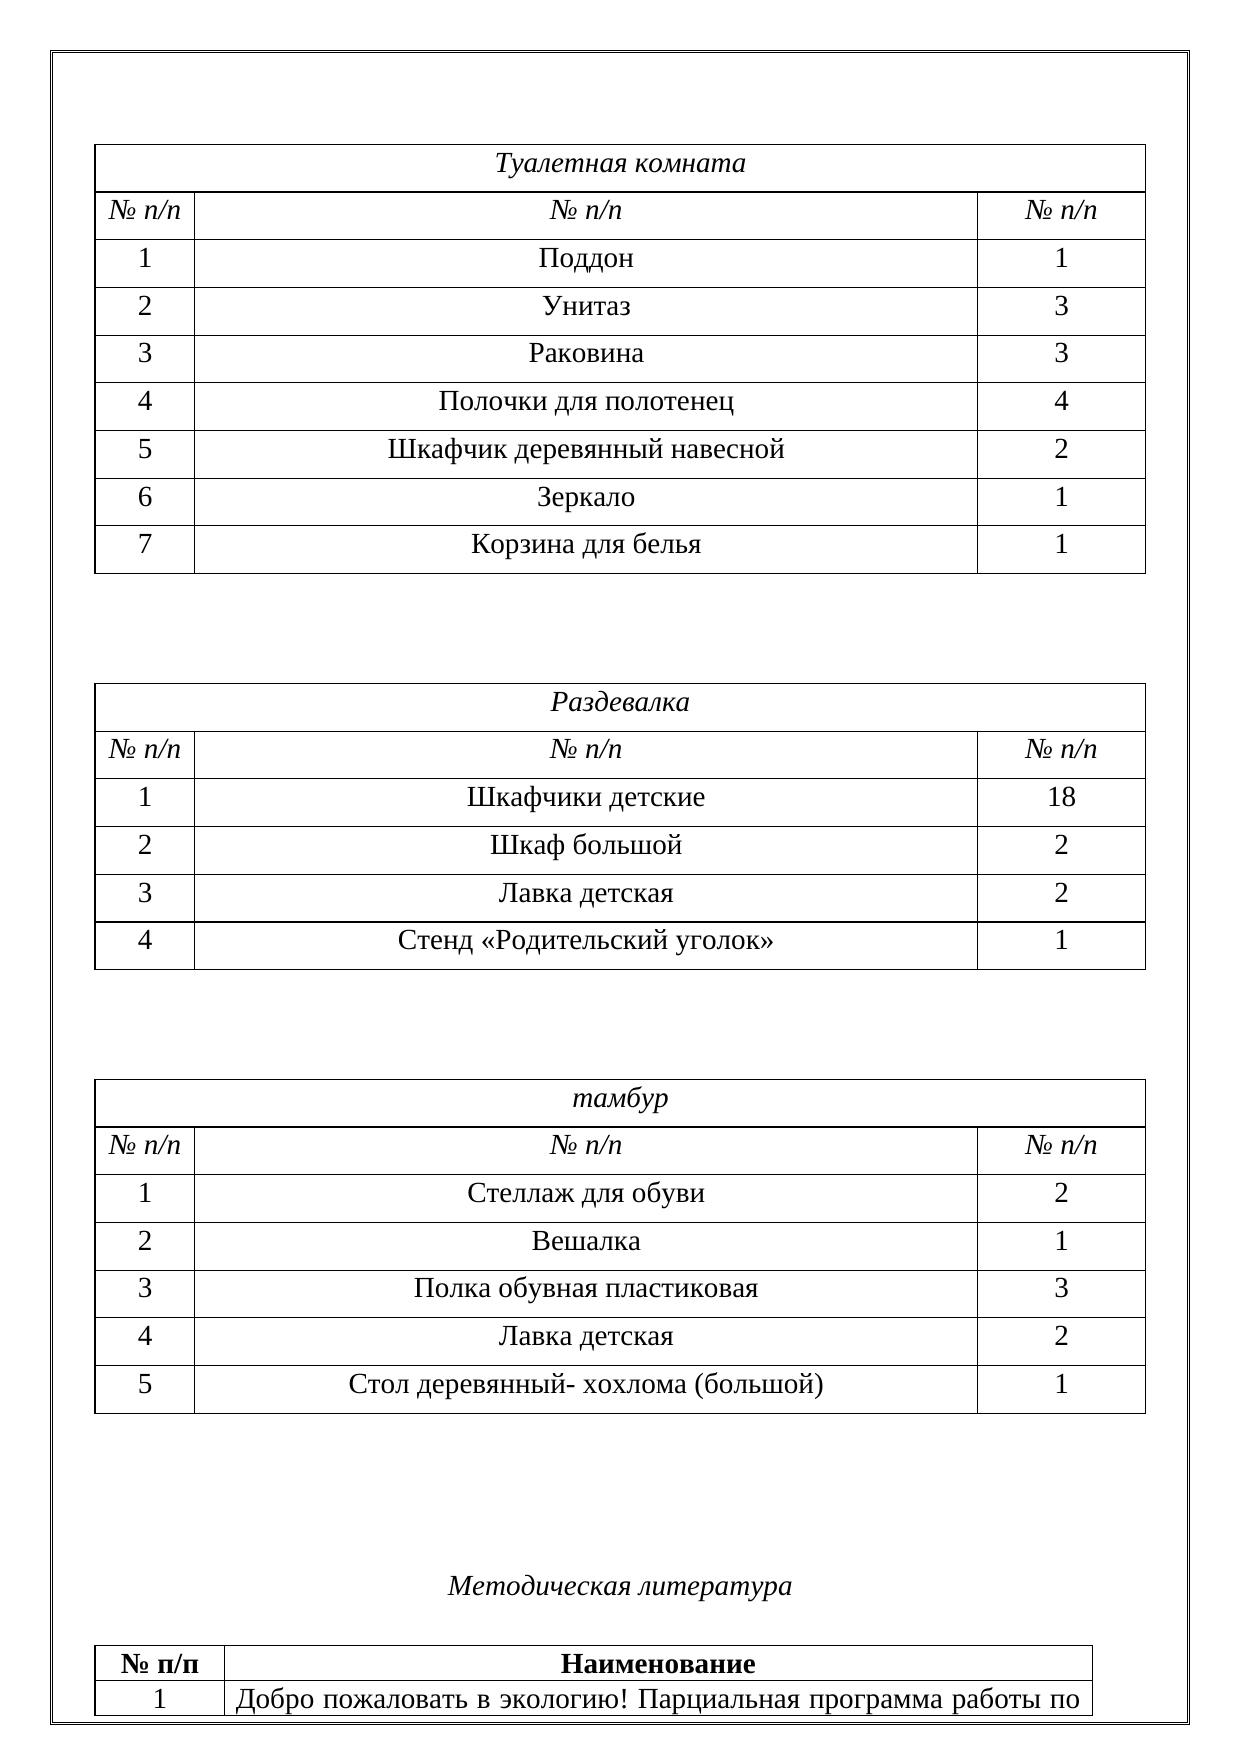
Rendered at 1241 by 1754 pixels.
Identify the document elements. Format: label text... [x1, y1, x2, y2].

table_cell Шкафчик деревянный навесной [195, 431, 977, 478]
table_cell Поддон [195, 240, 977, 287]
table_cell 1 [978, 240, 1145, 287]
table_cell № п/п [96, 1128, 194, 1174]
table_cell Стеллаж для обуви [195, 1175, 977, 1222]
table_cell 1 [978, 479, 1145, 525]
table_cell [225, 1681, 1092, 1714]
table_cell № п/п [96, 193, 194, 239]
table_cell Вешалка [195, 1223, 977, 1269]
table_cell 1 [96, 1175, 194, 1222]
table_cell Стол деревянный- хохлома (большой) [195, 1366, 977, 1413]
table_cell 2 [96, 827, 194, 874]
table_cell 4 [96, 923, 194, 969]
table_cell 4 [978, 383, 1145, 430]
table_cell Шкаф большой [195, 827, 977, 874]
table_cell 1 [978, 526, 1145, 573]
table_cell Раковина [195, 336, 977, 382]
table_cell 3 [978, 336, 1145, 382]
table_cell № п/п [978, 193, 1145, 239]
table_cell № п/п [978, 732, 1145, 778]
table_cell 5 [96, 431, 194, 478]
table_cell Зеркало [195, 479, 977, 525]
table_cell № п/п [195, 732, 977, 778]
table_cell Лавка детская [195, 1318, 977, 1365]
table_cell Шкафчики детские [195, 779, 977, 826]
table_cell 1 [978, 923, 1145, 969]
table_cell Полка обувная пластиковая [195, 1271, 977, 1317]
table_cell № п/п [195, 1128, 977, 1174]
table_cell 1 [96, 240, 194, 287]
table_cell 18 [978, 779, 1145, 826]
table_cell 1 [96, 779, 194, 826]
table_cell 7 [96, 526, 194, 573]
table_header тамбур [96, 1080, 1145, 1126]
table_cell 6 [96, 479, 194, 525]
table_cell 2 [978, 875, 1145, 921]
table_cell 2 [978, 1318, 1145, 1365]
table_cell 4 [96, 383, 194, 430]
table_cell 5 [96, 1366, 194, 1413]
table_header № п/п [96, 1646, 224, 1680]
table_cell Унитаз [195, 288, 977, 334]
text Методическая литература [106, 1568, 1134, 1602]
table_cell Корзина для белья [195, 526, 977, 573]
table_cell 3 [96, 875, 194, 921]
table_cell 2 [96, 288, 194, 334]
table_cell Стенд «Родительский уголок» [195, 923, 977, 969]
table_cell 3 [96, 336, 194, 382]
table_cell 1 [96, 1681, 224, 1714]
table_header Туалетная комната [96, 145, 1145, 191]
table_cell Полочки для полотенец [195, 383, 977, 430]
table_header Раздевалка [96, 684, 1145, 731]
table_cell 1 [978, 1366, 1145, 1413]
table_cell 2 [978, 827, 1145, 874]
table_cell 3 [96, 1271, 194, 1317]
table_cell № п/п [978, 1128, 1145, 1174]
table_cell Лавка детская [195, 875, 977, 921]
table_cell 2 [978, 431, 1145, 478]
table_cell 2 [978, 1175, 1145, 1222]
table_cell № п/п [96, 732, 194, 778]
table_cell 3 [978, 288, 1145, 334]
table_cell 1 [978, 1223, 1145, 1269]
table_cell 2 [96, 1223, 194, 1269]
table_header Наименование [225, 1646, 1092, 1680]
table_cell 3 [978, 1271, 1145, 1317]
table_cell 4 [96, 1318, 194, 1365]
table_cell № п/п [195, 193, 977, 239]
